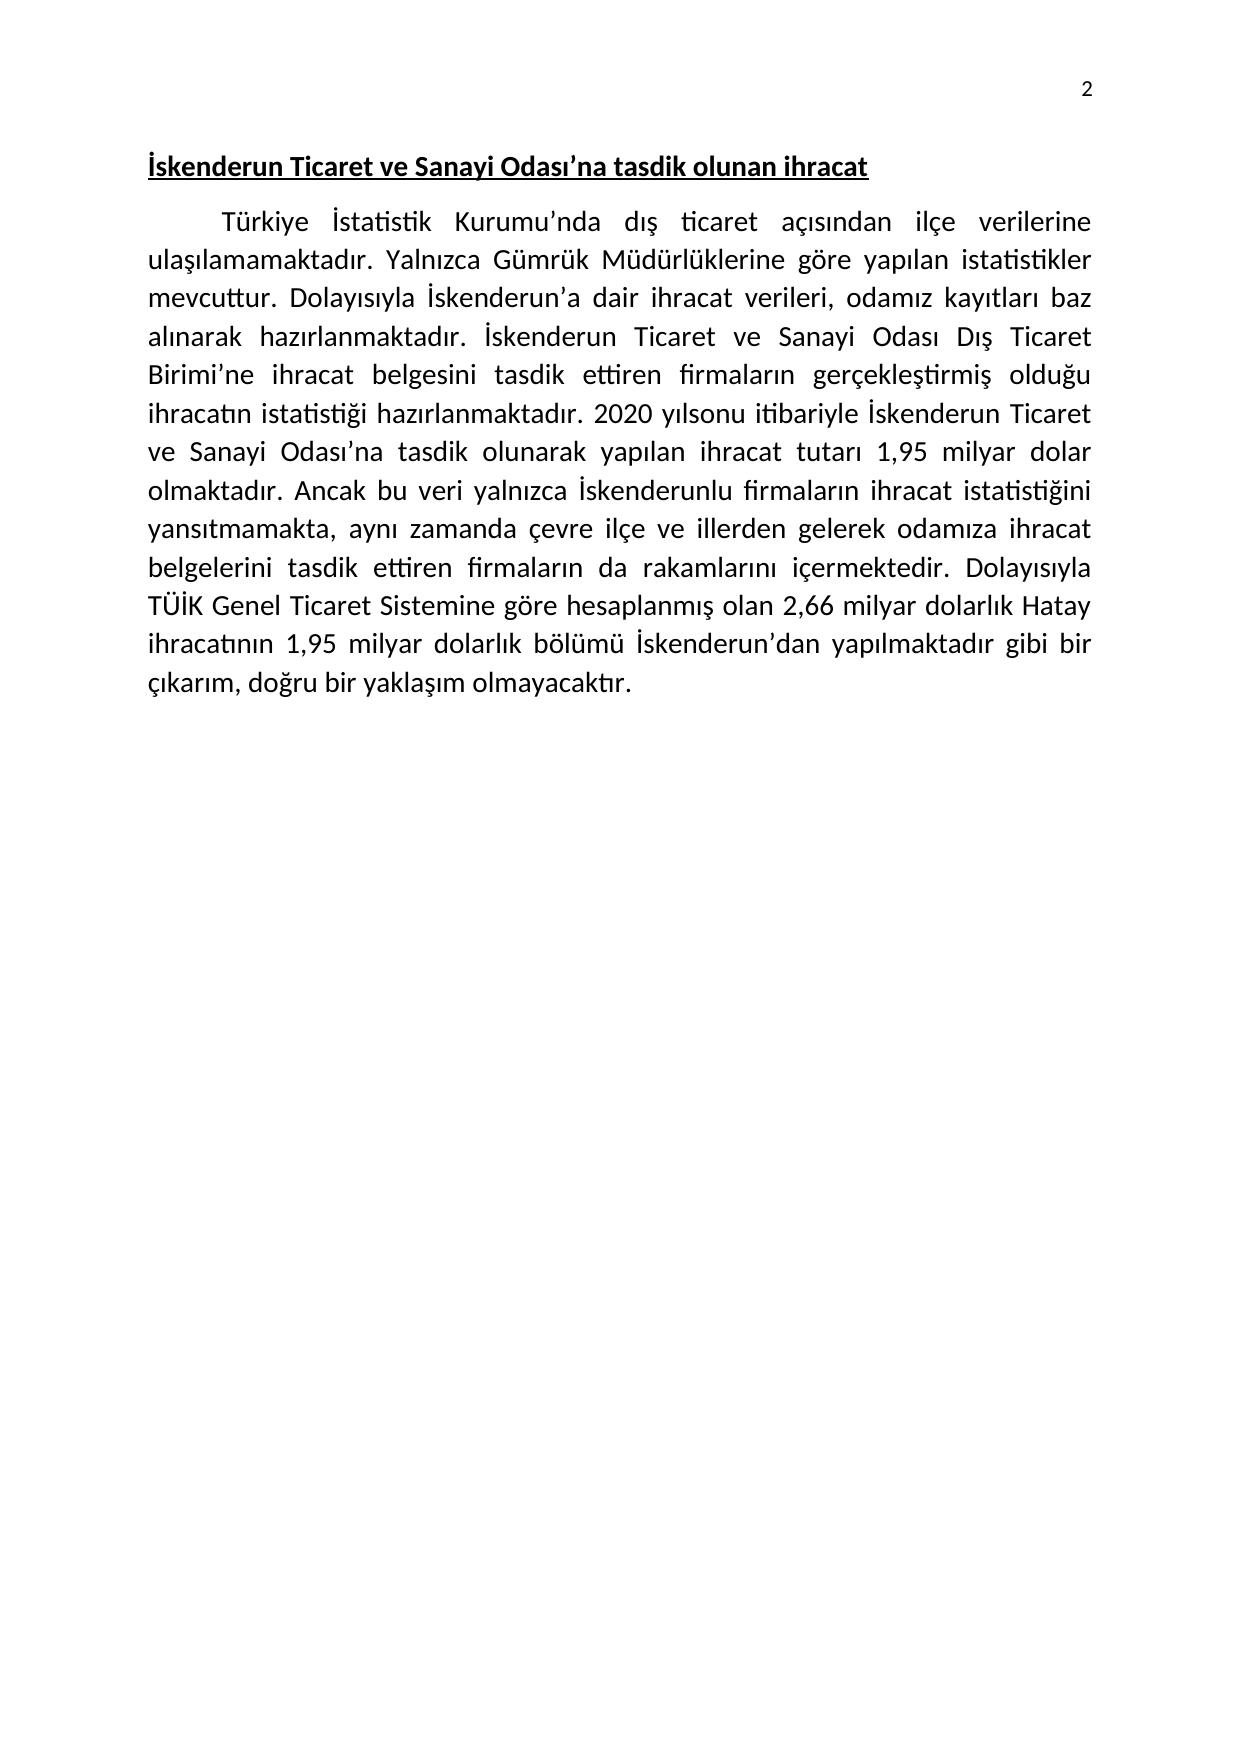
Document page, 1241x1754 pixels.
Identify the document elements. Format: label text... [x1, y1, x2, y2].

text İskenderun Ticaret ve Sanayi Odası’na tasdik olunan ihracat [148, 148, 1093, 183]
text Türkiye İstatistik Kurumu’nda dış ticaret açısından ilçe verilerine ulaşılamamaktadır. Yalnızca Gümrük Müdürlüklerine göre yapılan istatistikler mevcuttur. Dolayısıyla İskenderun’a dair ihracat verileri, odamız kayıtları baz alınarak hazırlanmaktadır. İskenderun Ticaret ve Sanayi Odası Dış Ticaret Birimi’ne ihracat belgesini tasdik ettiren firmaların gerçekleştirmiş olduğu ihracatın istatistiği hazırlanmaktadır. 2020 yılsonu itibariyle İskenderun Ticaret ve Sanayi Odası’na tasdik olunarak yapılan ihracat tutarı 1,95 milyar dolar olmaktadır. Ancak bu veri yalnızca İskenderunlu firmaların ihracat istatistiğini yansıtmamakta, aynı zamanda çevre ilçe ve illerden gelerek odamıza ihracat belgelerini tasdik ettiren firmaların da rakamlarını içermektedir. Dolayısıyla TÜİK Genel Ticaret Sistemine göre hesaplanmış olan 2,66 milyar dolarlık Hatay ihracatının 1,95 milyar dolarlık bölümü İskenderun’dan yapılmaktadır gibi bir çıkarım, doğru bir yaklaşım olmayacaktır. [148, 203, 1093, 699]
